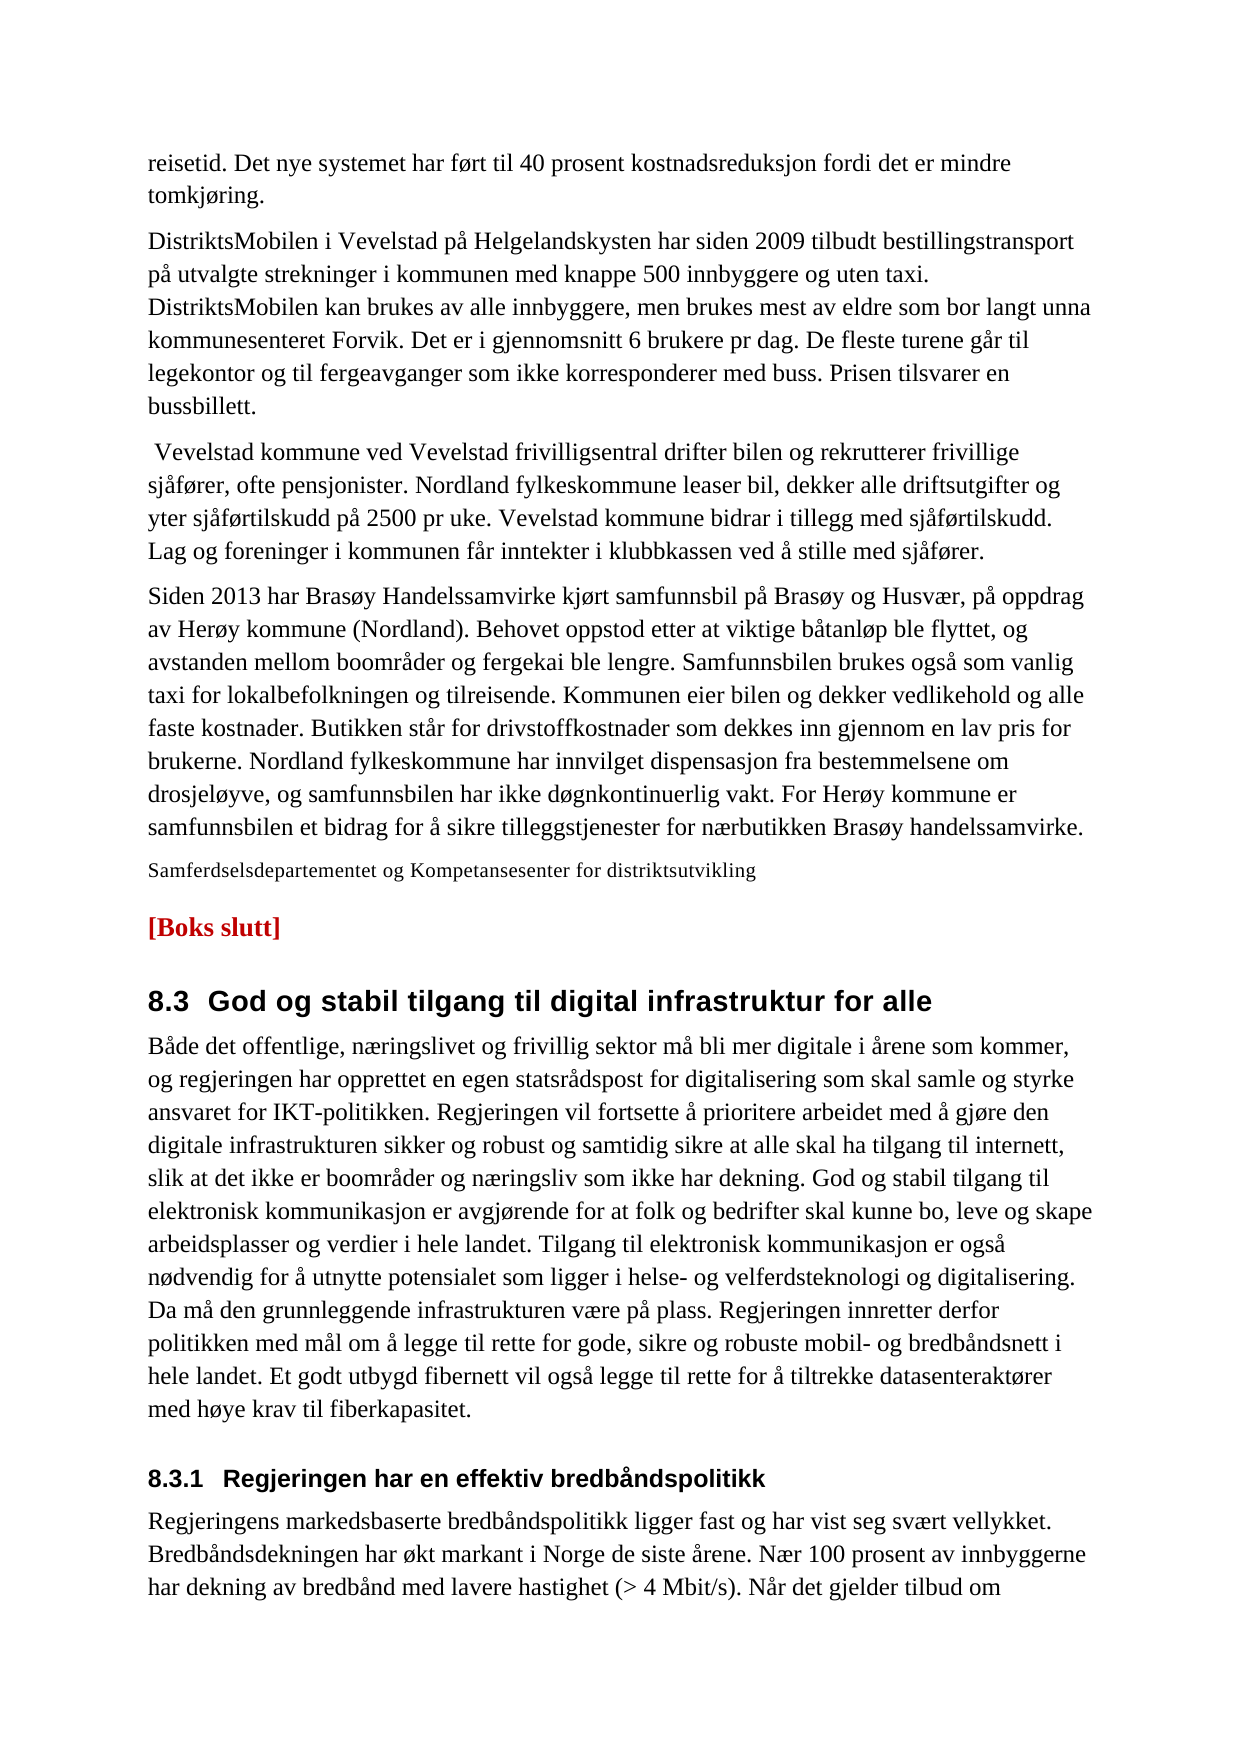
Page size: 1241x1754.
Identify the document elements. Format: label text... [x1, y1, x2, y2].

text [Boks slutt] [148, 911, 1093, 942]
text Vevelstad kommune ved Vevelstad frivilligsentral drifter bilen og rekrutterer frivillige sjåfører, ofte pensjonister. Nordland fylkeskommune leaser bil, dekker alle driftsutgifter og yter sjåførtilskudd på 2500 pr uke. Vevelstad kommune bidrar i tillegg med sjåførtilskudd. Lag og foreninger i kommunen får inntekter i klubbkassen ved å stille med sjåfører. [148, 437, 1093, 564]
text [148, 1506, 1093, 1601]
text Både det offentlige, næringslivet og frivillig sektor må bli mer digitale i årene som kommer, og regjeringen har opprettet en egen statsrådspost for digitalisering som skal samle og styrke ansvaret for IKT-politikken. Regjeringen vil fortsette å prioritere arbeidet med å gjøre den digitale infrastrukturen sikker og robust og samtidig sikre at alle skal ha tilgang til internett, slik at det ikke er boområder og næringsliv som ikke har dekning. God og stabil tilgang til elektronisk kommunikasjon er avgjørende for at folk og bedrifter skal kunne bo, leve og skape arbeidsplasser og verdier i hele landet. Tilgang til elektronisk kommunikasjon er også nødvendig for å utnytte potensialet som ligger i helse- og velferdsteknologi og digitalisering. Da må den grunnleggende infrastrukturen være på plass. Regjeringen innretter derfor politikken med mål om å legge til rette for gode, sikre og robuste mobil- og bredbåndsnett i hele landet. Et godt utbygd fibernett vil også legge til rette for å tiltrekke datasenteraktører med høye krav til fiberkapasitet. [148, 1031, 1093, 1423]
subtitle Regjeringen har en effektiv bredbåndspolitikk [148, 1464, 1093, 1493]
text Siden 2013 har Brasøy Handelssamvirke kjørt samfunnsbil på Brasøy og Husvær, på oppdrag av Herøy kommune (Nordland). Behovet oppstod etter at viktige båtanløp ble flyttet, og avstanden mellom boområder og fergekai ble lengre. Samfunnsbilen brukes også som vanlig taxi for lokalbefolkningen og tilreisende. Kommunen eier bilen og dekker vedlikehold og alle faste kostnader. Butikken står for drivstoffkostnader som dekkes inn gjennom en lav pris for brukerne. Nordland fylkeskommune har innvilget dispensasjon fra bestemmelsene om drosjeløyve, og samfunnsbilen har ikke døgnkontinuerlig vakt. For Herøy kommune er samfunnsbilen et bidrag for å sikre tilleggstjenester for nærbutikken Brasøy handelssamvirke. [148, 581, 1093, 841]
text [148, 148, 1093, 209]
text DistriktsMobilen i Vevelstad på Helgelandskysten har siden 2009 tilbudt bestillingstransport på utvalgte strekninger i kommunen med knappe 500 innbyggere og uten taxi. DistriktsMobilen kan brukes av alle innbyggere, men brukes mest av eldre som bor langt unna kommunesenteret Forvik. Det er i gjennomsnitt 6 brukere pr dag. De fleste turene går til legekontor og til fergeavganger som ikke korresponderer med buss. Prisen tilsvarer en bussbillett. [148, 226, 1093, 420]
subtitle God og stabil tilgang til digital infrastruktur for alle [148, 984, 1093, 1017]
text Samferdselsdepartementet og Kompetansesenter for distriktsutvikling [148, 858, 1093, 882]
